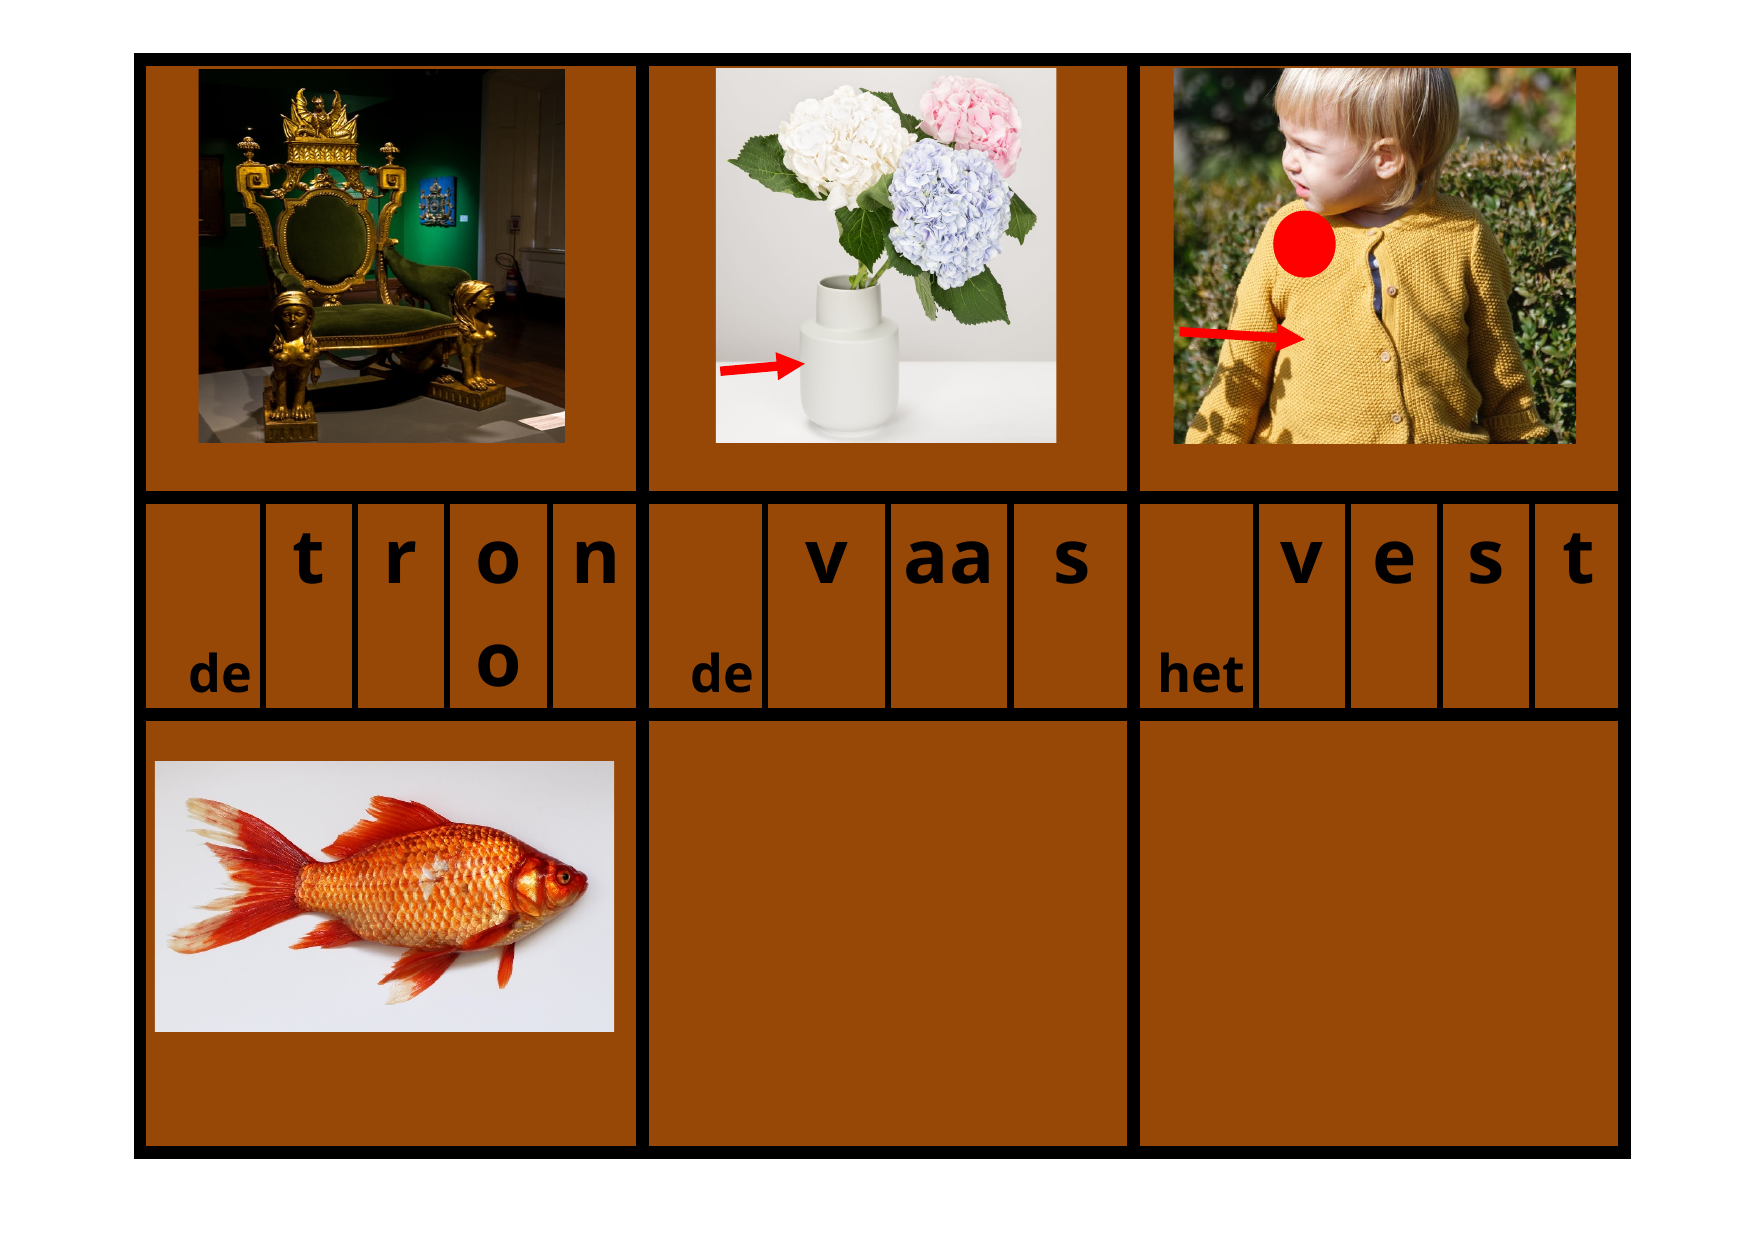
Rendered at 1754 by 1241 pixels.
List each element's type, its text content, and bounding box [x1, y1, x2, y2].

table_cell r [358, 504, 444, 708]
table_cell [649, 721, 1127, 1146]
table_header [1140, 66, 1618, 491]
picture [1173, 68, 1577, 444]
table_cell t [266, 504, 352, 708]
table_cell v [768, 504, 885, 708]
picture [154, 761, 615, 1032]
table_cell de [146, 504, 260, 708]
table_cell s [1443, 504, 1529, 708]
table_cell [146, 721, 636, 1146]
table_cell het [1140, 504, 1253, 708]
picture [715, 68, 1057, 443]
table_cell [1140, 721, 1618, 1146]
table_cell s [1014, 504, 1127, 708]
table_cell t [1535, 504, 1618, 708]
table_header [146, 66, 636, 491]
table_header [649, 66, 1127, 491]
table_cell oo [450, 504, 547, 708]
picture [198, 69, 565, 443]
table_cell v [1259, 504, 1345, 708]
table_cell e [1351, 504, 1437, 708]
table_cell de [649, 504, 762, 708]
table_cell n [553, 504, 636, 708]
table_cell aa [891, 504, 1007, 708]
